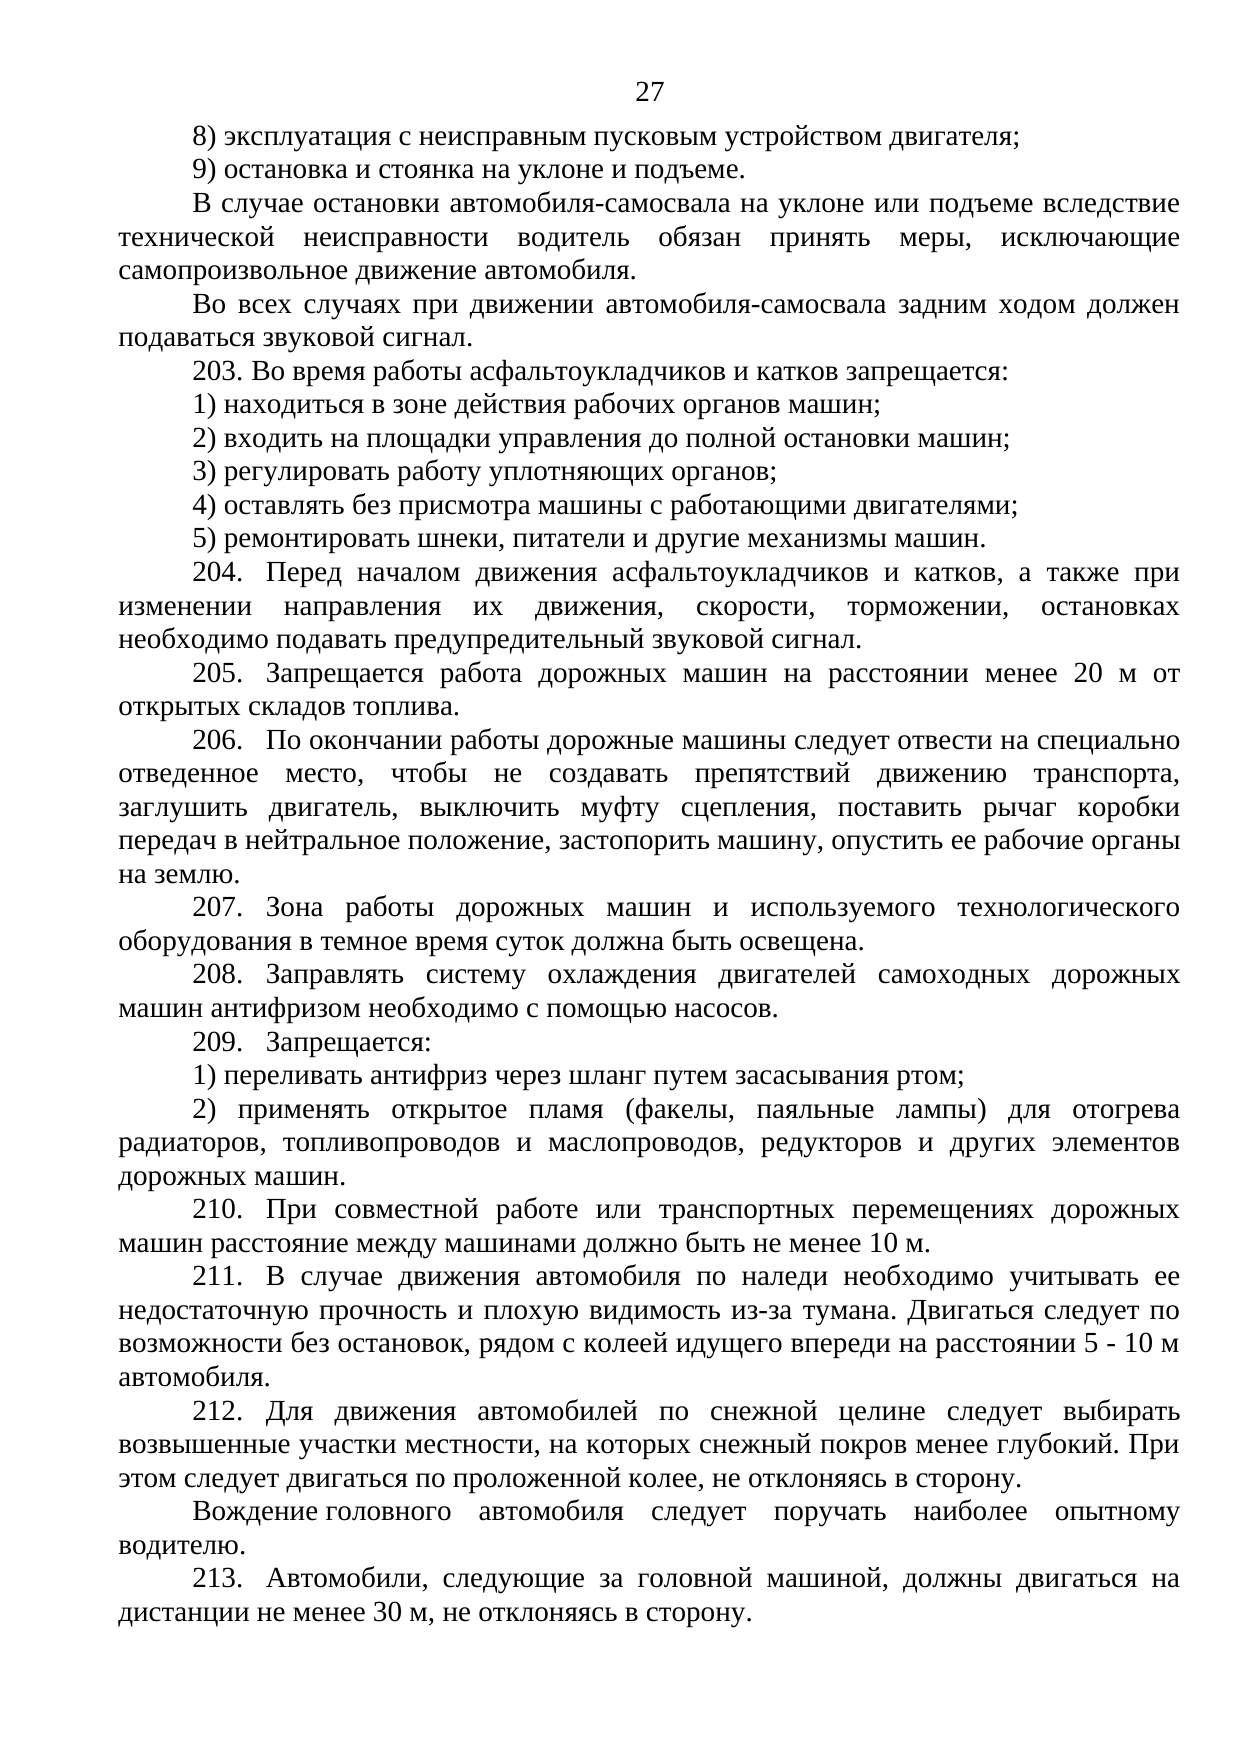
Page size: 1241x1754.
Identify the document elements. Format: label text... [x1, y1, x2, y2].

list Перед началом движения асфальтоукладчиков и катков, а также при изменении направления их движения, скорости, торможении, остановках необходимо подавать предупредительный звуковой сигнал. [118, 554, 1181, 655]
list В случае движения автомобиля по наледи необходимо учитывать ее недостаточную прочность и плохую видимость из-за тумана. Двигаться следует по возможности без остановок, рядом с колеей идущего впереди на расстоянии 5 - автомобиля. [118, 1258, 1181, 1393]
list Автомобили, следующие за головной машиной, должны двигаться на дистанции не менее 30 м, не отклоняясь в сторону. [118, 1560, 1181, 1627]
list По окончании работы дорожные машины следует отвести на специально отведенное место, чтобы не создавать препятствий движению транспорта, заглушить двигатель, выключить муфту сцепления, поставить рычаг коробки передач в нейтральное положение, застопорить машину, опустить ее рабочие органы на землю. [118, 722, 1181, 889]
list При совместной работе или транспортных перемещениях дорожных машин расстояние между машинами должно быть не менее . [118, 1191, 1181, 1258]
text Вождение головного автомобиля следует поручать наиболее опытному водителю. [118, 1493, 1181, 1560]
text 8) эксплуатация с неисправным пусковым устройством двигателя; [118, 118, 1181, 152]
text 2) применять открытое пламя (факелы, паяльные лампы) для отогрева радиаторов, топливопроводов и маслопроводов, редукторов и других элементов дорожных машин. [118, 1091, 1181, 1191]
list Во время работы асфальтоукладчиков и катков запрещается: [118, 353, 1181, 386]
text В случае остановки автомобиля-самосвала на уклоне или подъеме вследствие технической неисправности водитель обязан принять меры, исключающие самопроизвольное движение автомобиля. [118, 185, 1181, 286]
list Запрещается: [118, 1024, 1181, 1057]
list Заправлять систему охлаждения двигателей самоходных дорожных машин антифризом необходимо с помощью насосов. [118, 957, 1181, 1024]
text 1) находиться в зоне действия рабочих органов машин; [118, 386, 1181, 420]
text 9) остановка и стоянка на уклоне и подъеме. [118, 152, 1181, 185]
list Запрещается работа дорожных машин на расстоянии менее от открытых складов топлива. [118, 655, 1181, 722]
text 2) входить на площадки управления до полной остановки машин; [118, 420, 1181, 453]
text Во всех случаях при движении автомобиля-самосвала задним ходом должен подаваться звуковой сигнал. [118, 286, 1181, 353]
text 3) регулировать работу уплотняющих органов; [118, 453, 1181, 487]
list Зона работы дорожных машин и используемого технологического оборудования в темное время суток должна быть освещена. [118, 889, 1181, 957]
list Для движения автомобилей по снежной целине следует выбирать возвышенные участки местности, на которых снежный покров менее глубокий. При этом следует двигаться по проложенной колее, не отклоняясь в сторону. [118, 1393, 1181, 1493]
text 4) оставлять без присмотра машины с работающими двигателями; [118, 487, 1181, 521]
text 5) ремонтировать шнеки, питатели и другие механизмы машин. [118, 521, 1181, 554]
text 1) переливать антифриз через шланг путем засасывания ртом; [118, 1057, 1181, 1091]
